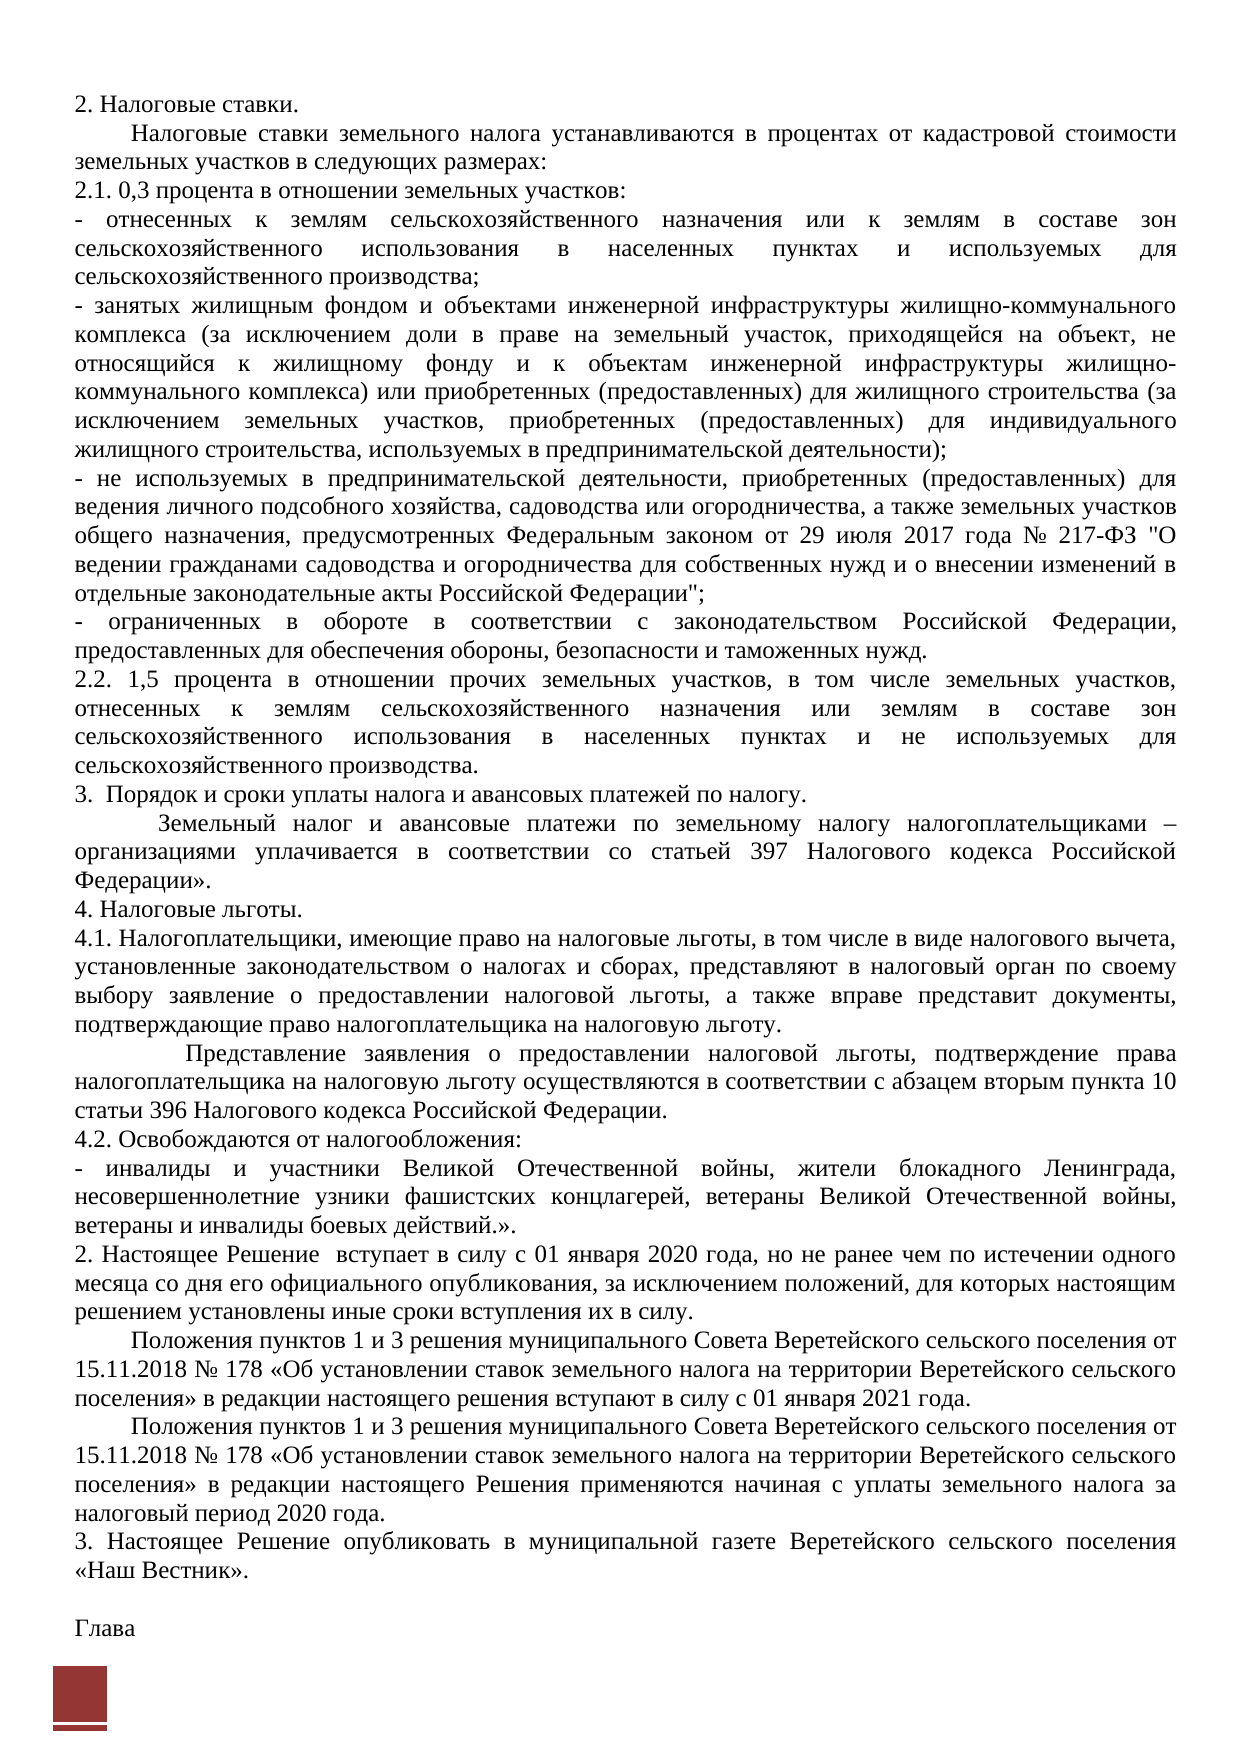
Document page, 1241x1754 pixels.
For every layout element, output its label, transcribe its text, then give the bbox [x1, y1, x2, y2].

text - инвалиды и участники Великой Отечественной войны, жители блокадного Ленинграда, несовершеннолетние узники фашистских концлагерей, ветераны Великой Отечественной войны, ветераны и инвалиды боевых действий.». [74, 1153, 1178, 1239]
text - отнесенных к землям сельскохозяйственного назначения или к землям в составе зон сельскохозяйственного использования в населенных пунктах и используемых для сельскохозяйственного производства; [74, 204, 1178, 290]
text Земельный налог и авансовые платежи по земельному налогу налогоплательщиками – организациями уплачивается в соответствии со статьей 397 Налогового кодекса Российской Федерации». [74, 808, 1178, 894]
text Положения пунктов 1 и 3 решения муниципального Совета Веретейского сельского поселения от 15.11.2018 № 178 «Об установлении ставок земельного налога на территории Веретейского сельского поселения» в редакции настоящего решения вступают в силу с 01 января 2021 года. [74, 1325, 1178, 1411]
text Представление заявления о предоставлении налоговой льготы, подтверждение права налогоплательщика на налоговую льготу осуществляются в соответствии с абзацем вторым пункта 10 статьи 396 Налогового кодекса Российской Федерации. [74, 1038, 1178, 1124]
text 4. Налоговые льготы. [74, 894, 1178, 923]
text 3. Порядок и сроки уплаты налога и авансовых платежей по налогу. [74, 779, 1178, 808]
text 2. Настоящее Решение вступает в силу с 01 января 2020 года, но не ранее чем по истечении одного месяца со дня его официального опубликования, за исключением положений, для которых настоящим решением установлены иные сроки вступления их в силу. [74, 1239, 1178, 1325]
text - ограниченных в обороте в соответствии с законодательством Российской Федерации, предоставленных для обеспечения обороны, безопасности и таможенных нужд. [74, 606, 1178, 664]
text 2. Налоговые ставки. [74, 89, 1178, 118]
text 3. Настоящее Решение опубликовать в муниципальной газете Веретейского сельского поселения «Наш Вестник». [74, 1526, 1178, 1584]
text 2.2. 1,5 процента в отношении прочих земельных участков, в том числе земельных участков, отнесенных к землям сельскохозяйственного назначения или землям в составе зон сельскохозяйственного использования в населенных пунктах и не используемых для сельскохозяйственного производства. [74, 664, 1178, 779]
text Положения пунктов 1 и 3 решения муниципального Совета Веретейского сельского поселения от 15.11.2018 № 178 «Об установлении ставок земельного налога на территории Веретейского сельского поселения» в редакции настоящего Решения применяются начиная с уплаты земельного налога за налоговый период 2020 года. [74, 1411, 1178, 1526]
text Налоговые ставки земельного налога устанавливаются в процентах от кадастровой стоимости земельных участков в следующих размерах: [74, 118, 1178, 175]
text 2.1. 0,3 процента в отношении земельных участков: [74, 175, 1178, 204]
text 4.2. Освобождаются от налогообложения: [74, 1124, 1178, 1153]
text Глава [74, 1613, 1178, 1641]
text - занятых жилищным фондом и объектами инженерной инфраструктуры жилищно-коммунального комплекса (за исключением доли в праве на земельный участок, приходящейся на объект, не относящийся к жилищному фонду и к объектам инженерной инфраструктуры жилищно-коммунального комплекса) или приобретенных (предоставленных) для жилищного строительства (за исключением земельных участков, приобретенных (предоставленных) для индивидуального жилищного строительства, используемых в предпринимательской деятельности); [74, 290, 1178, 463]
text - не используемых в предпринимательской деятельности, приобретенных (предоставленных) для ведения личного подсобного хозяйства, садоводства или огородничества, а также земельных участков общего назначения, предусмотренных Федеральным законом от 29 июля 2017 года № 217-ФЗ "О ведении гражданами садоводства и огородничества для собственных нужд и о внесении изменений в отдельные законодательные акты Российской Федерации"; [74, 463, 1178, 606]
text 4.1. Налогоплательщики, имеющие право на налоговые льготы, в том числе в виде налогового вычета, установленные законодательством о налогах и сборах, представляют в налоговый орган по своему выбору заявление о предоставлении налоговой льготы, а также вправе представит документы, подтверждающие право налогоплательщика на налоговую льготу. [74, 923, 1178, 1038]
